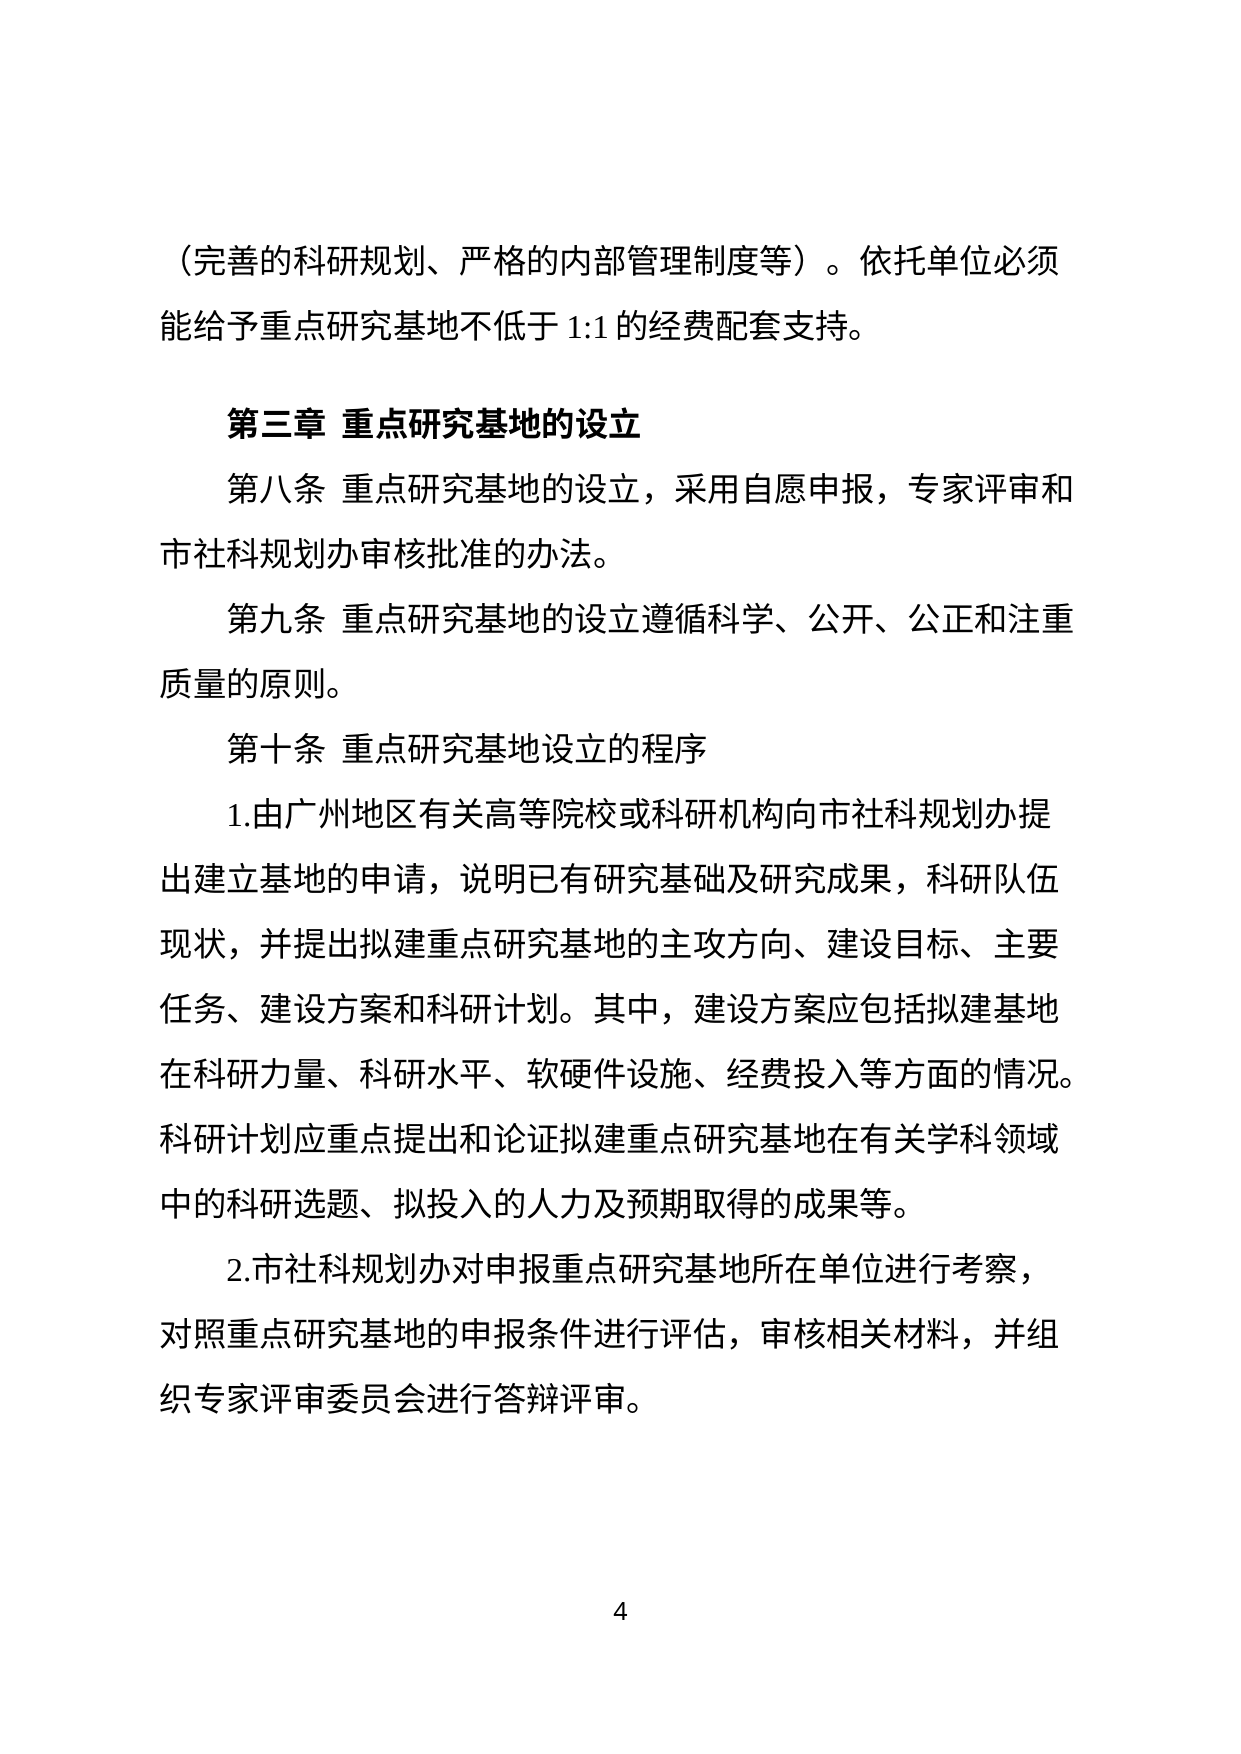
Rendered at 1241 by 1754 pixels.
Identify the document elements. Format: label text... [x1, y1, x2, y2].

text 第八条 重点研究基地的设立，采用自愿申报，专家评审和市社科规划办审核批准的办法。 [159, 454, 1081, 584]
text 2.市社科规划办对申报重点研究基地所在单位进行考察，对照重点研究基地的申报条件进行评估，审核相关材料，并组织专家评审委员会进行答辩评审。 [159, 1234, 1081, 1429]
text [159, 227, 1081, 357]
text 第三章 重点研究基地的设立 [159, 389, 1081, 454]
text 第十条 重点研究基地设立的程序 [159, 714, 1081, 779]
text 1.由广州地区有关高等院校或科研机构向市社科规划办提出建立基地的申请，说明已有研究基础及研究成果，科研队伍现状，并提出拟建重点研究基地的主攻方向、建设目标、主要任务、建设方案和科研计划。其中，建设方案应包括拟建基地在科研力量、科研水平、软硬件设施、经费投入等方面的情况。科研计划应重点提出和论证拟建重点研究基地在有关学科领域中的科研选题、拟投入的人力及预期取得的成果等。 [159, 779, 1081, 1234]
text 第九条 重点研究基地的设立遵循科学、公开、公正和注重质量的原则。 [159, 584, 1081, 714]
